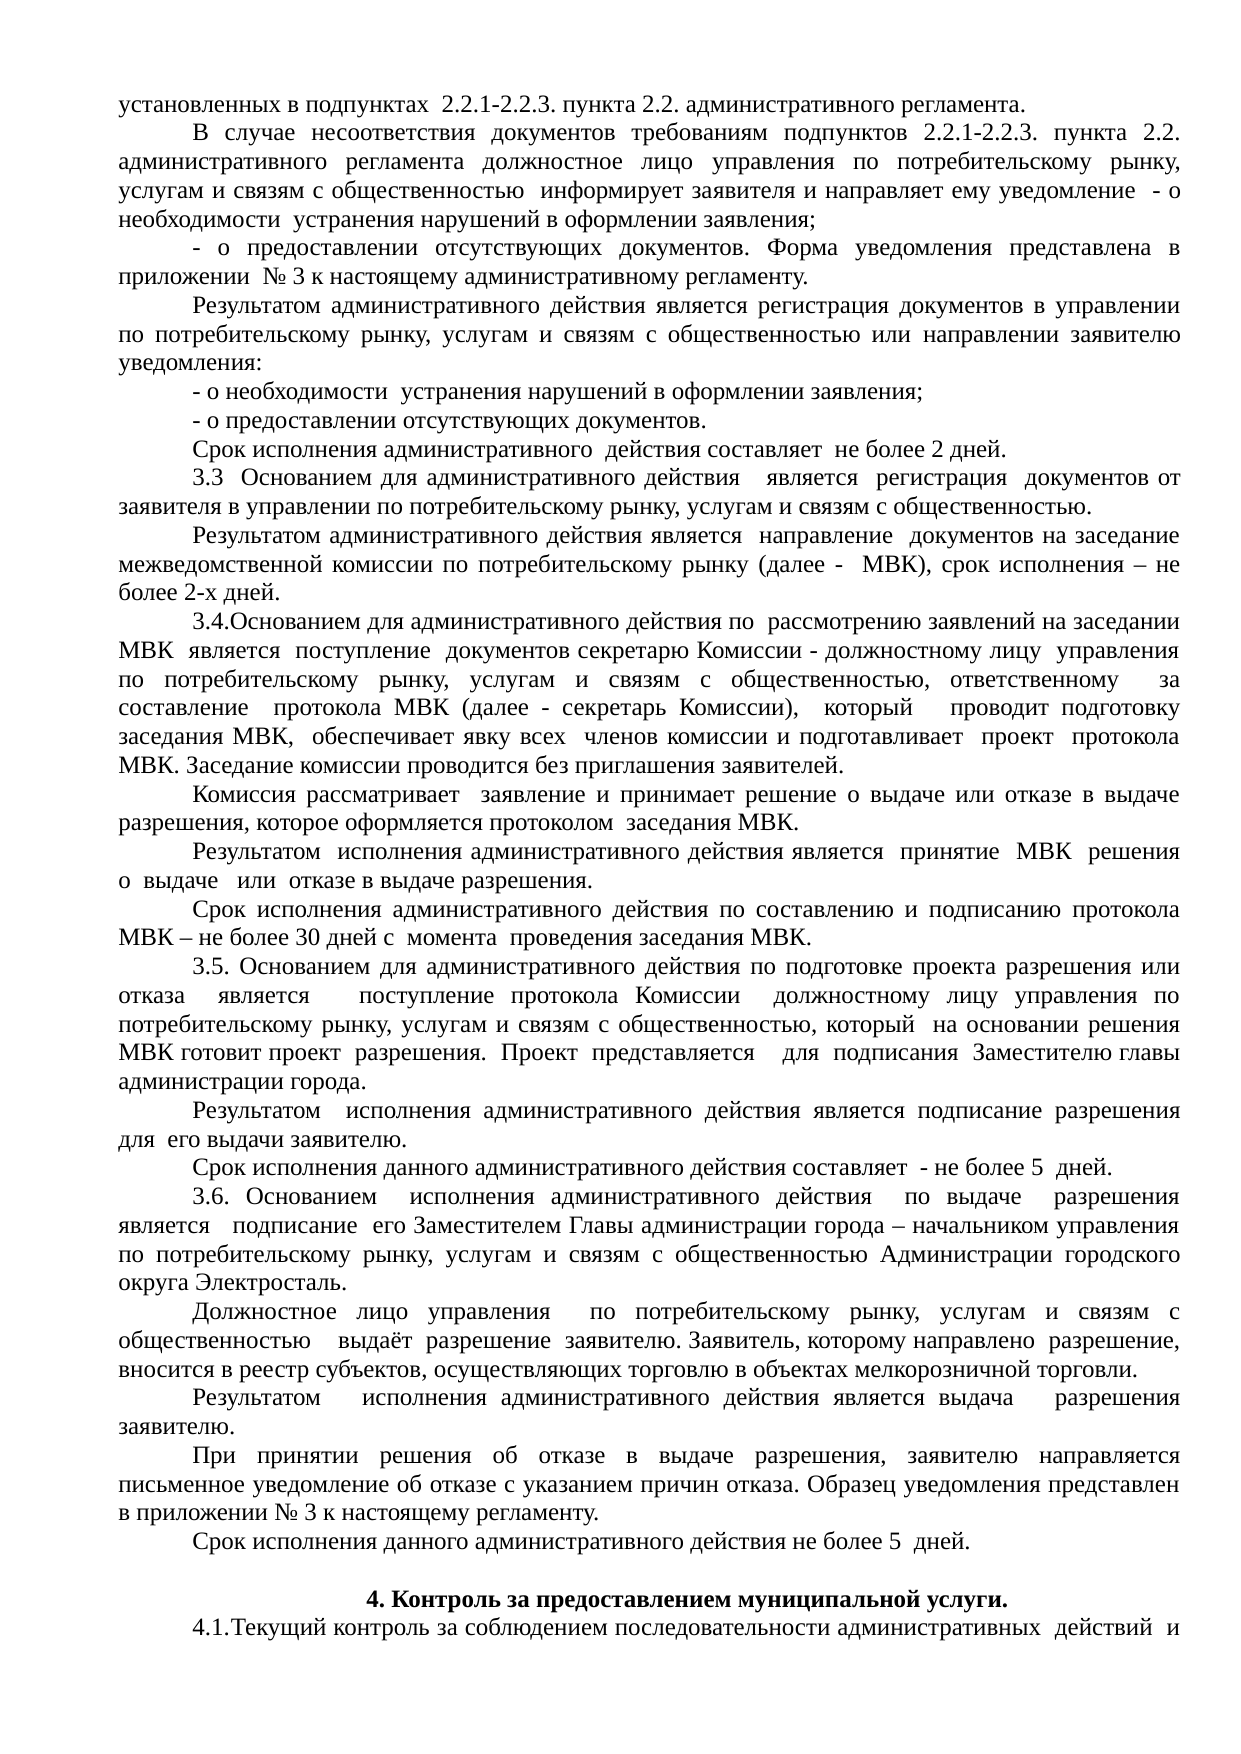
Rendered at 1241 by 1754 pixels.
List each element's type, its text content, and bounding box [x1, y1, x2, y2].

text Срок исполнения данного административного действия составляет - не более 5 дней. [118, 1152, 1181, 1181]
text Результатом административного действия является регистрация документов в управлении по потребительскому рынку, услугам и связям с общественностью или направлении заявителю уведомления: [118, 290, 1181, 376]
text - о предоставлении отсутствующих документов. [118, 405, 1181, 434]
text 4. Контроль за предоставлением муниципальной услуги. [118, 1584, 1181, 1612]
text - о предоставлении отсутствующих документов. Форма уведомления представлена в приложении № 3 к настоящему административному регламенту. [118, 232, 1181, 290]
text 3.3 Основанием для административного действия является регистрация документов от заявителя в управлении по потребительскому рынку, услугам и связям с общественностью. [118, 462, 1181, 520]
text В случае несоответствия документов требованиям подпунктов 2.2.1-2.2.3. пункта 2.2. административного регламента должностное лицо управления по потребительскому рынку, услугам и связям с общественностью информирует заявителя и направляет ему уведомление - о необходимости устранения нарушений в оформлении заявления; [118, 117, 1181, 232]
text Должностное лицо управления по потребительскому рынку, услугам и связям с общественностью выдаёт разрешение заявителю. Заявитель, которому направлено разрешение, вносится в реестр субъектов, осуществляющих торговлю в объектах мелкорозничной торговли. [118, 1296, 1181, 1382]
text 3.4.Основанием для административного действия по рассмотрению заявлений на заседании МВК является поступление документов секретарю Комиссии - должностному лицу управления по потребительскому рынку, услугам и связям с общественностью, ответственному за составление протокола МВК (далее - секретарь Комиссии), который проводит подготовку заседания МВК, обеспечивает явку всех членов комиссии и подготавливает проект протокола МВК. Заседание комиссии проводится без приглашения заявителей. [118, 606, 1181, 779]
text Результатом исполнения административного действия является выдача разрешения заявителю. [118, 1382, 1181, 1440]
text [118, 89, 1181, 117]
text Комиссия рассматривает заявление и принимает решение о выдаче или отказе в выдаче разрешения, которое оформляется протоколом заседания МВК. [118, 779, 1181, 836]
text Срок исполнения административного действия составляет не более 2 дней. [118, 434, 1181, 462]
text Срок исполнения данного административного действия не более 5 дней. [118, 1526, 1181, 1555]
text Результатом административного действия является направление документов на заседание межведомственной комиссии по потребительскому рынку (далее - МВК), срок исполнения – не более 2-х дней. [118, 520, 1181, 606]
text При принятии решения об отказе в выдаче разрешения, заявителю направляется письменное уведомление об отказе с указанием причин отказа. Образец уведомления представлен в приложении № 3 к настоящему регламенту. [118, 1440, 1181, 1526]
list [118, 1612, 1181, 1641]
text - о необходимости устранения нарушений в оформлении заявления; [118, 376, 1181, 405]
text Результатом исполнения административного действия является принятие МВК решения о выдаче или отказе в выдаче разрешения. [118, 836, 1181, 894]
text Срок исполнения административного действия по составлению и подписанию протокола МВК – не более 30 дней с момента проведения заседания МВК. [118, 894, 1181, 951]
text 3.5. Основанием для административного действия по подготовке проекта разрешения или отказа является поступление протокола Комиссии должностному лицу управления по потребительскому рынку, услугам и связям с общественностью, который на основании решения МВК готовит проект разрешения. Проект представляется для подписания Заместителю главы администрации города. [118, 951, 1181, 1095]
text 3.6. Основанием исполнения административного действия по выдаче разрешения является подписание его Заместителем Главы администрации города – начальником управления по потребительскому рынку, услугам и связям с общественностью Администрации городского округа Электросталь. [118, 1181, 1181, 1296]
text Результатом исполнения административного действия является подписание разрешения для его выдачи заявителю. [118, 1095, 1181, 1152]
